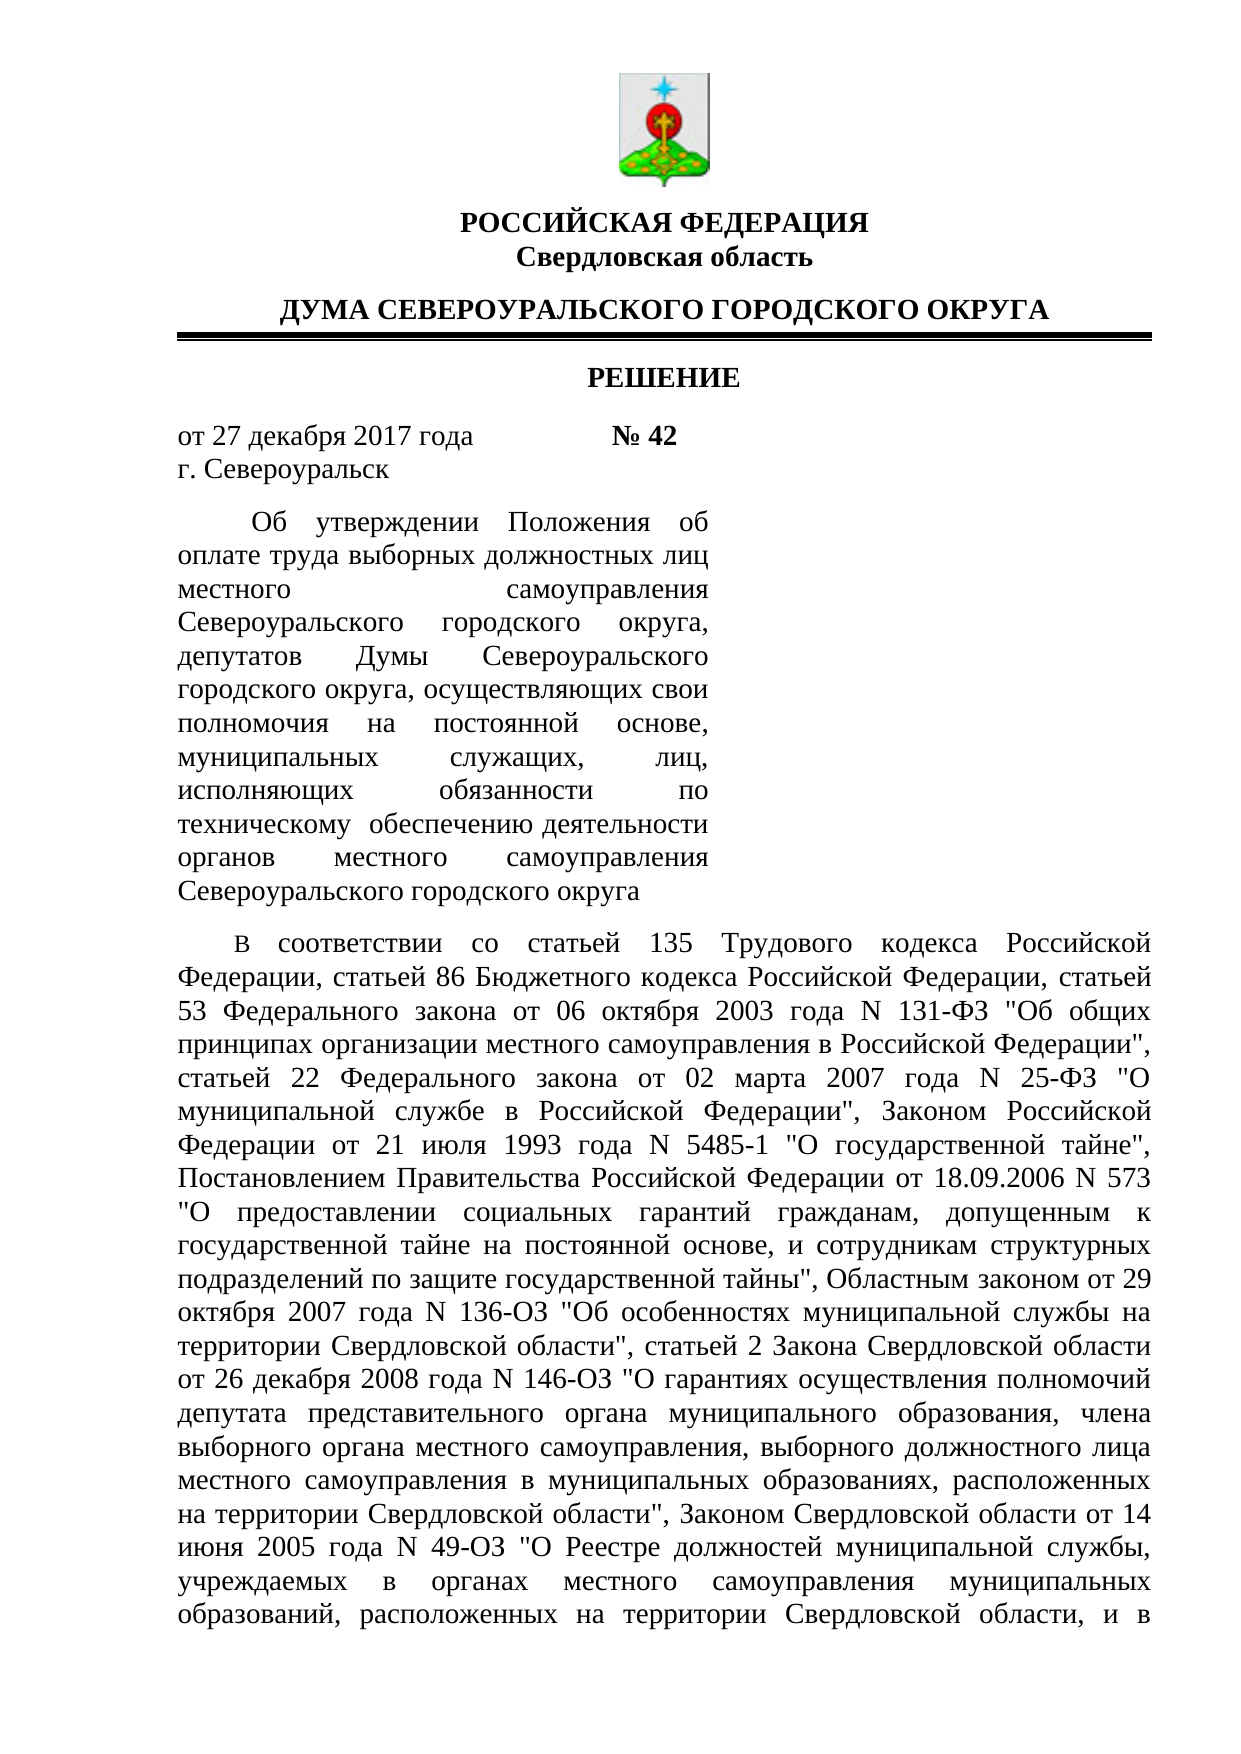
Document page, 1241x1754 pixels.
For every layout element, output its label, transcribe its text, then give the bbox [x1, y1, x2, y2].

text РЕШЕНИЕ [177, 360, 1151, 394]
text Об утверждении Положения об оплате труда выборных должностных лиц местного самоуправления Североуральского городского округа, депутатов Думы Североуральского городского округа, осуществляющих свои полномочия на постоянной основе, муниципальных служащих, лиц, исполняющих обязанности по техническому обеспечению деятельности органов местного самоуправления Североуральского городского округа [177, 504, 709, 906]
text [177, 926, 1152, 1630]
text от 27 декабря 2017 года № 42 [177, 418, 1151, 451]
text ДУМА СЕВЕРОУРАЛЬСКОГО ГОРОДСКОГО ОКРУГА [177, 292, 1152, 332]
picture [619, 73, 710, 187]
text РОССИЙСКАЯ ФЕДЕРАЦИЯ [177, 206, 1152, 239]
text г. Североуральск [177, 451, 1151, 485]
text Свердловская область [177, 239, 1152, 273]
